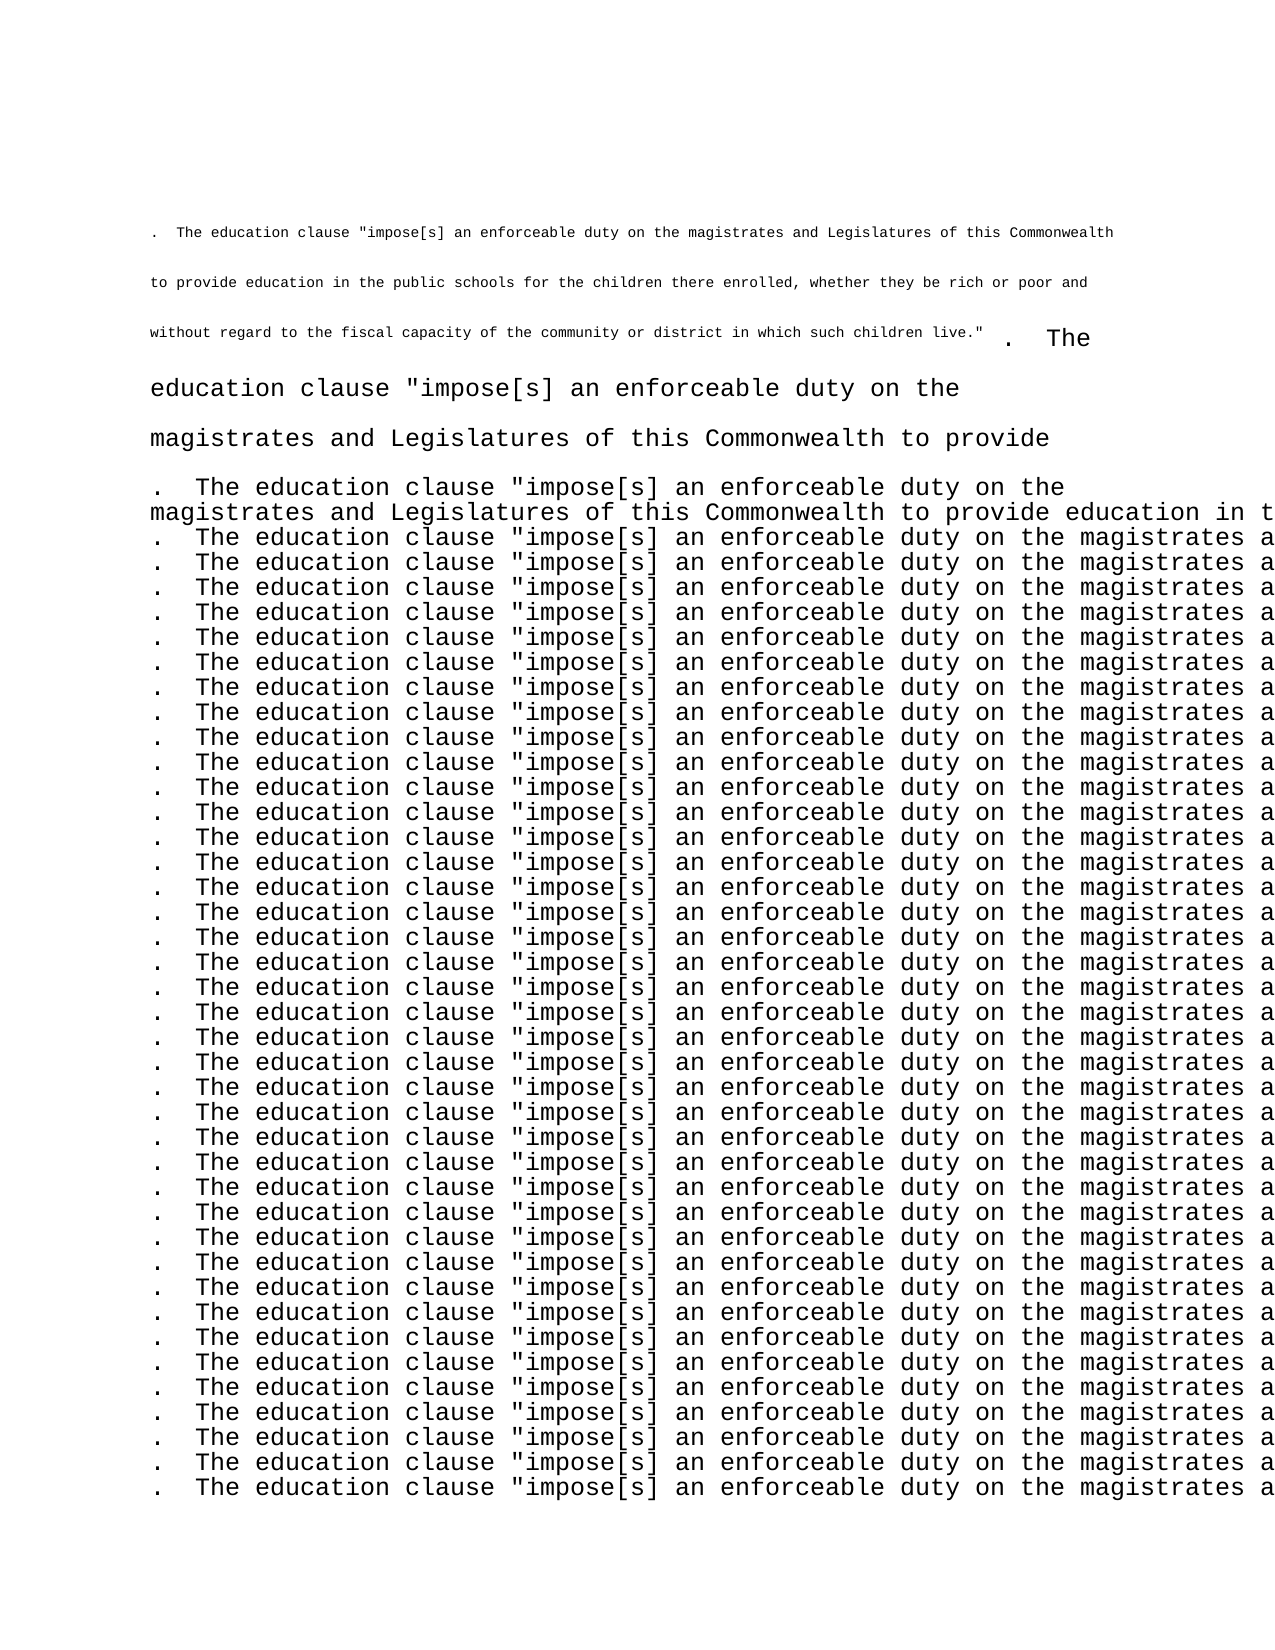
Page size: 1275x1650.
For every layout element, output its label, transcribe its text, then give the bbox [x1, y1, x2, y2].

text I interject some words of caution. I do not retreat from the court's holding in McDuffy. The education clause "impose[s] an enforceable duty on the magistrates and Legislatures of this Commonwealth to provide education in the public schools for the children there enrolled, whether they be rich or poor and without regard to the fiscal capacity of the community or district in which such children live." Id. at 621. It remains "the responsibility of the Commonwealth to take such steps as may be required in each instance effectively to devise a plan and sources of funds sufficient to meet the constitutional mandate." Id. I do not suggest that the goals of education reform adopted since McDuffy have been fully achieved. Clearly they have not. Nothing I say today would insulate the Commonwealth from a successful challenge under the education clause in different circumstances. The framers recognized that "the content of the duty to educate . . . will evolve together with our society," and that the education clause must be interpreted "in accordance with the demands of modern society or it will be in constant danger of becoming atrophied and, in fact, may even lose its meaning." McDuffy, supra at 620, quoting Seattle Sch. Dist. No. 1 v. State, 90 Wash. 2d 476, 516 (1978). [150, 178, 1125, 457]
